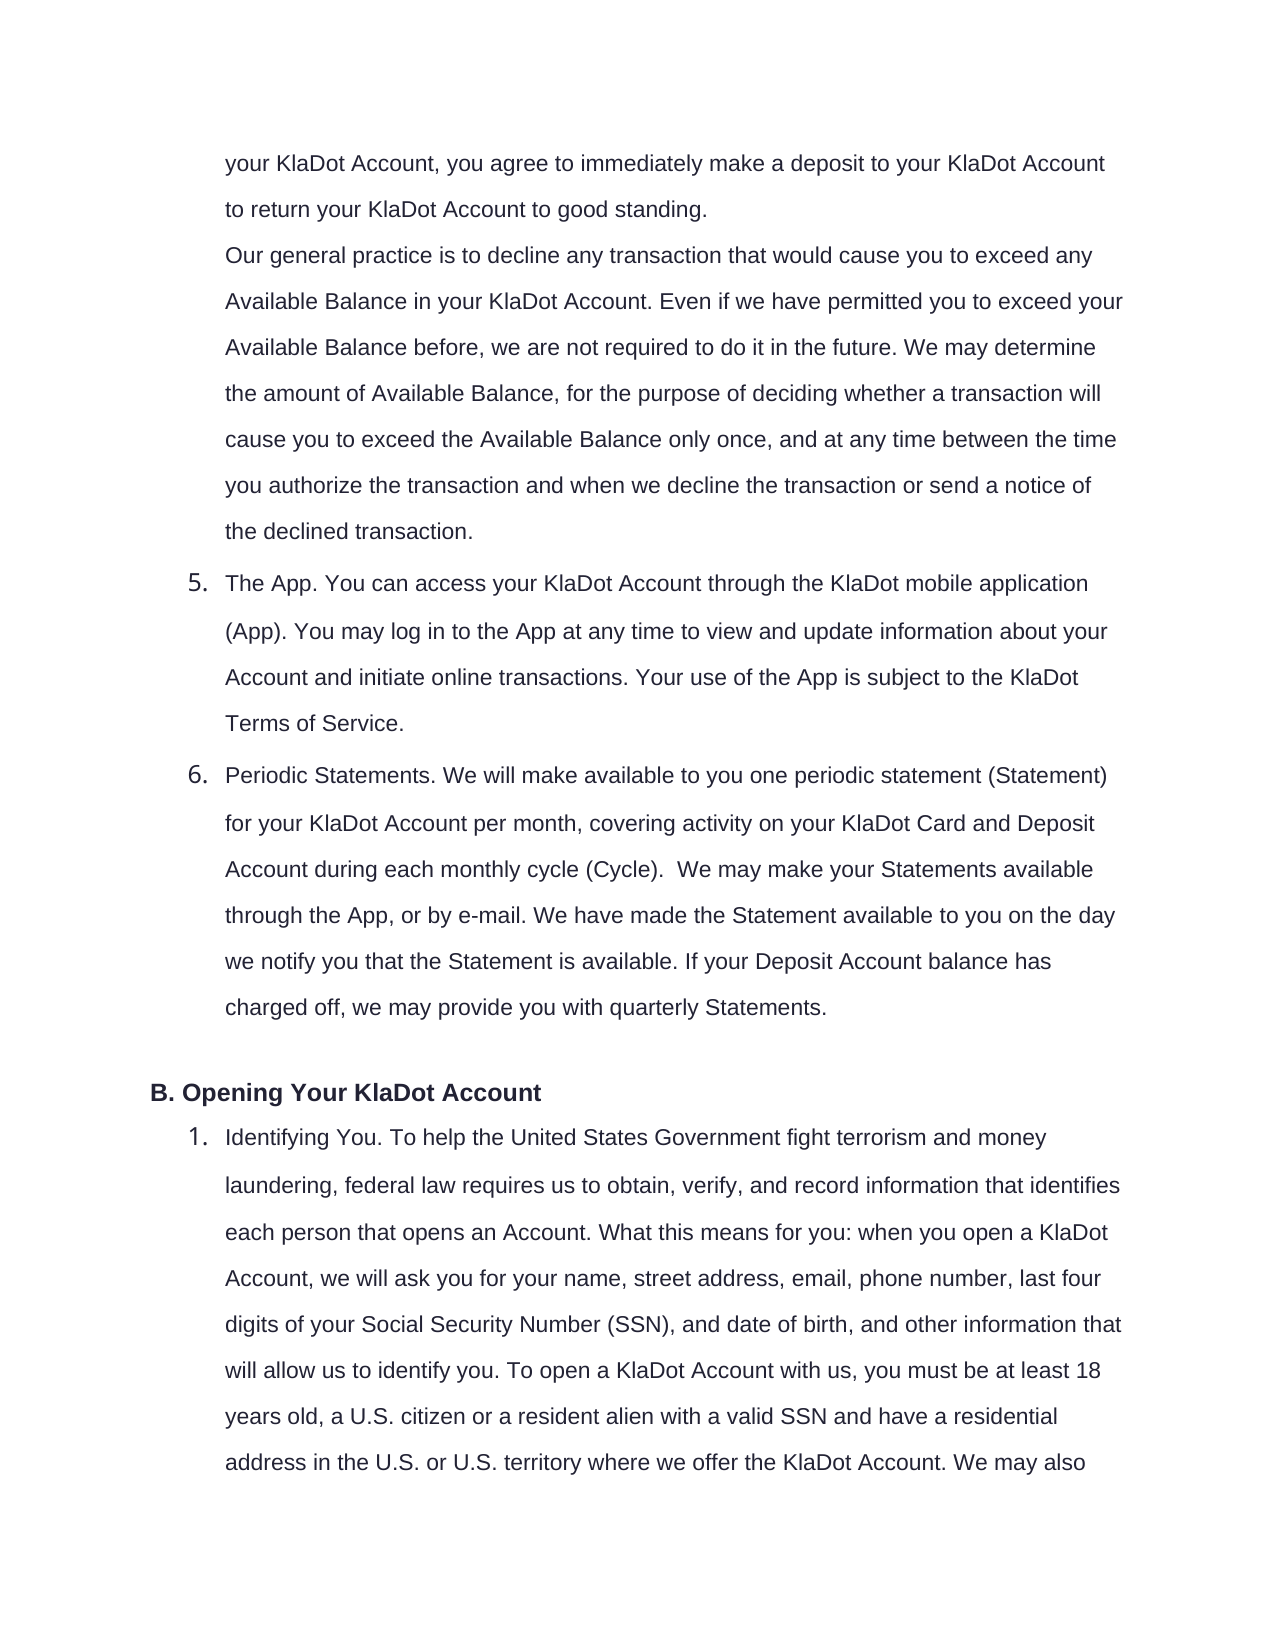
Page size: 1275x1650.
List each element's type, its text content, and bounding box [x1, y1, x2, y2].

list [187, 150, 1125, 545]
list The App. You can access your KlaDot Account through the KlaDot mobile application (App). You may log in to the App at any time to view and update information about your Account and initiate online transactions. Your use of the App is subject to the KlaDot Terms of Service. [187, 564, 1125, 737]
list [187, 1119, 1125, 1475]
list Periodic Statements. We will make available to you one periodic statement (Statement) for your KlaDot Account per month, covering activity on your KlaDot Card and Deposit Account during each monthly cycle (Cycle). We may make your Statements available through the App, or by e-mail. We have made the Statement available to you on the day we notify you that the Statement is available. If your Deposit Account balance has charged off, we may provide you with quarterly Statements. [187, 756, 1125, 1021]
subtitle B. Opening Your KlaDot Account [150, 1078, 1125, 1106]
